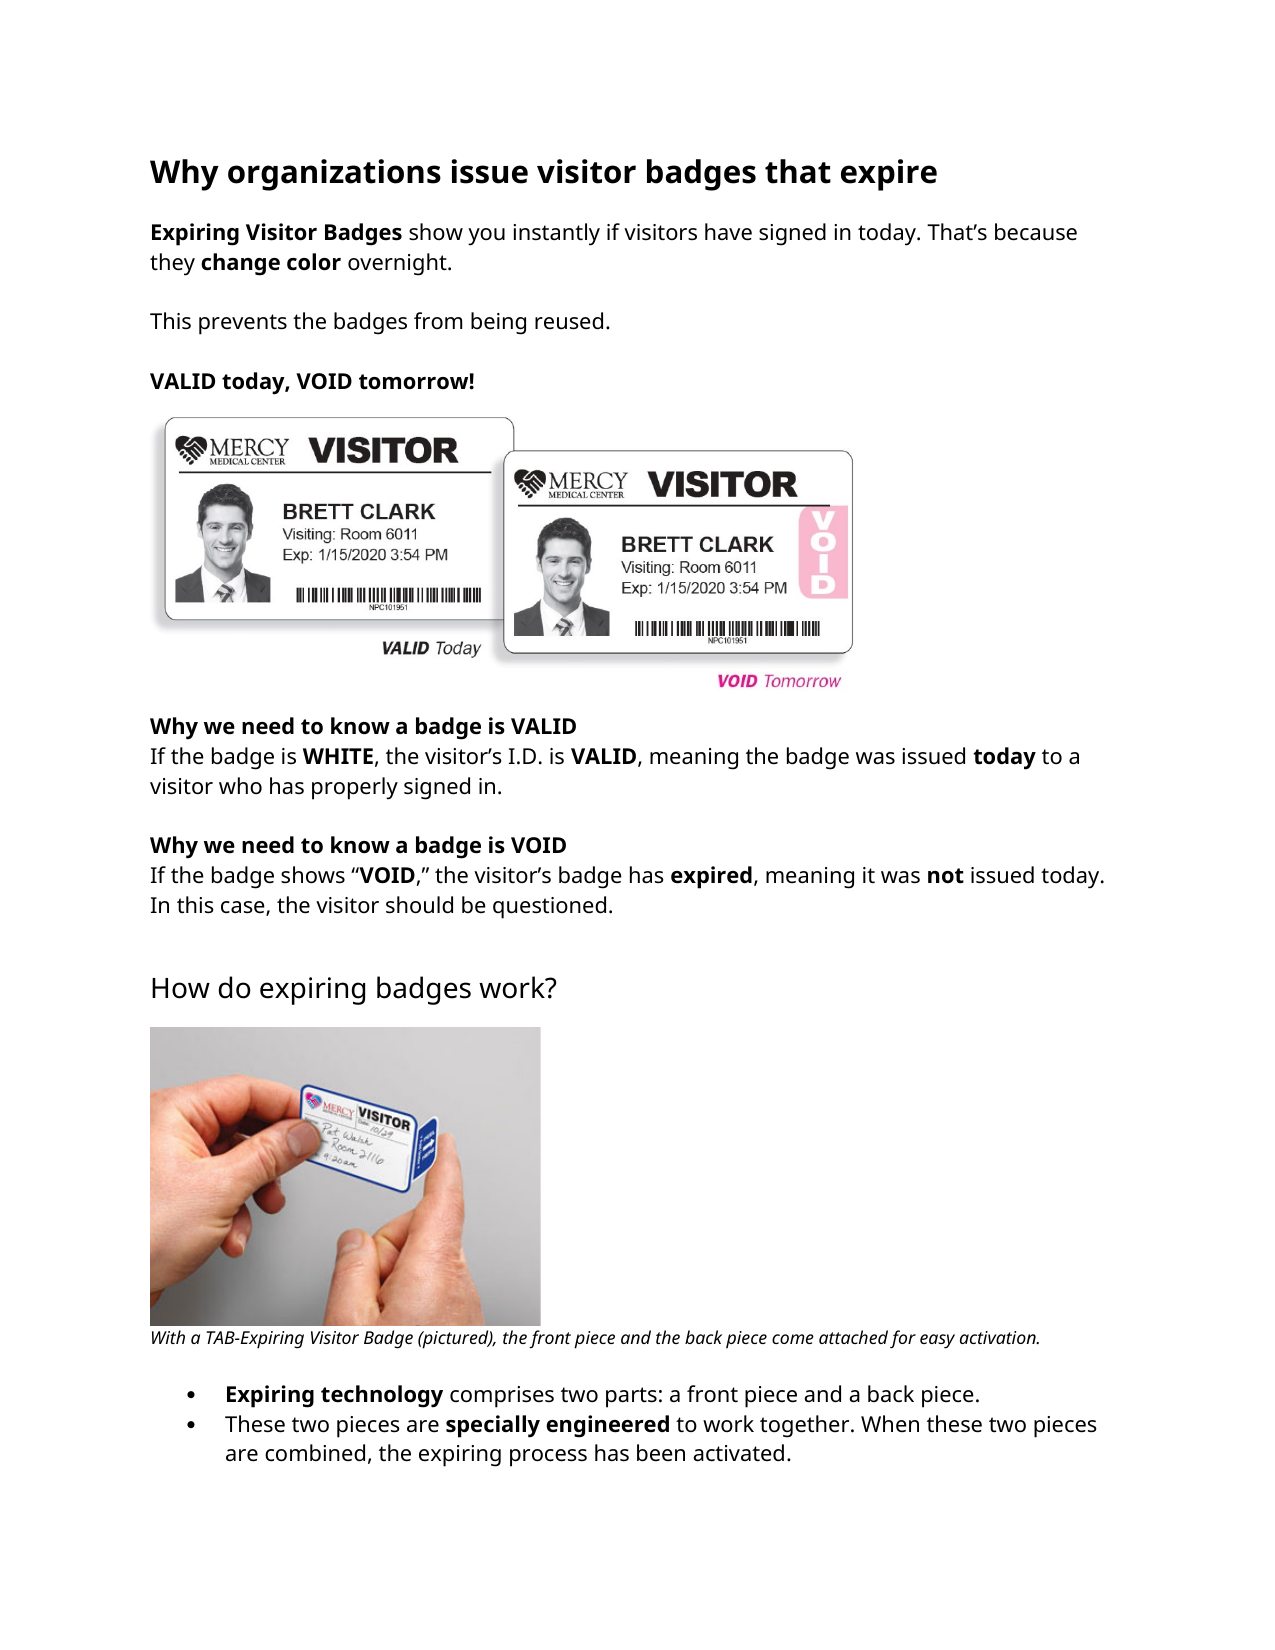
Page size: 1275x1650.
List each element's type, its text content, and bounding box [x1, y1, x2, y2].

list These two pieces are specially engineered to work together. When these two pieces are combined, the expiring process has been activated. [187, 1408, 1125, 1468]
picture [150, 1027, 541, 1326]
list Expiring technology comprises two parts: a front piece and a back piece. [187, 1379, 1125, 1408]
picture [150, 416, 854, 691]
